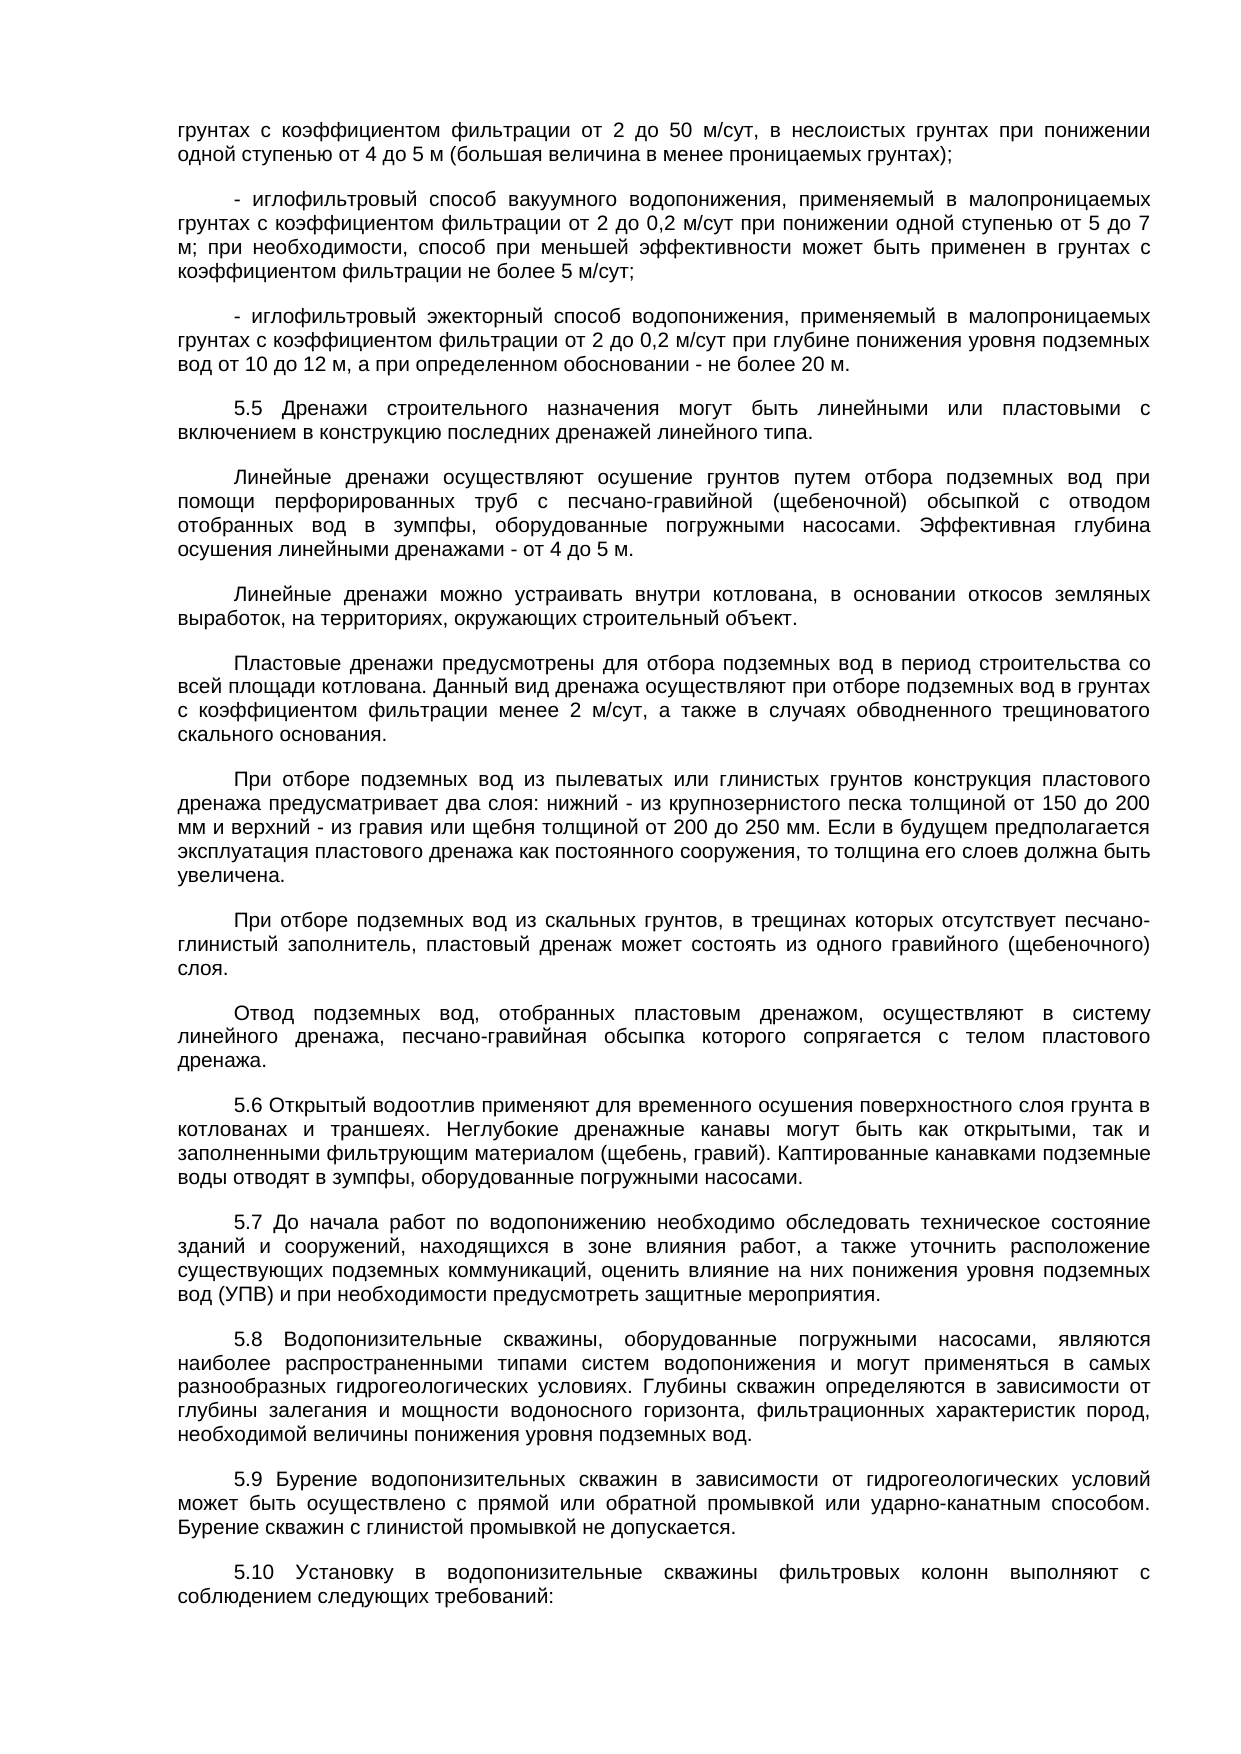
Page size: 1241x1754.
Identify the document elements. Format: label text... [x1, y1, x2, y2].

text 5.6 Открытый водоотлив применяют для временного осушения поверхностного слоя грунта в котлованах и траншеях. Неглубокие дренажные канавы могут быть как открытыми, так и заполненными фильтрующим материалом (щебень, гравий). Каптированные канавками подземные воды отводят в зумпфы, оборудованные погружными насосами. [177, 1093, 1152, 1189]
text 5.10 Установку в водопонизительные скважины фильтровых колонн выполняют с соблюдением следующих требований: [177, 1560, 1152, 1608]
text - иглофильтровый эжекторный способ водопонижения, применяемый в малопроницаемых грунтах с коэффициентом фильтрации от 2 до 0,2 м/сут при глубине понижения уровня подземных вод от 10 до 12 м, а при определенном обосновании - не более 20 м. [177, 303, 1152, 375]
text 5.7 До начала работ по водопонижению необходимо обследовать техническое состояние зданий и сооружений, находящихся в зоне влияния работ, а также уточнить расположение существующих подземных коммуникаций, оценить влияние на них понижения уровня подземных вод (УПВ) и при необходимости предусмотреть защитные мероприятия. [177, 1210, 1152, 1306]
text Отвод подземных вод, отобранных пластовым дренажом, осуществляют в систему линейного дренажа, песчано-гравийная обсыпка которого сопрягается с телом пластового дренажа. [177, 1000, 1152, 1072]
text - иглофильтровый способ вакуумного водопонижения, применяемый в малопроницаемых грунтах с коэффициентом фильтрации от 2 до 0,2 м/сут при понижении одной ступенью от 5 до 7 м; при необходимости, способ при меньшей эффективности может быть применен в грунтах с коэффициентом фильтрации не более 5 м/сут; [177, 187, 1152, 283]
text 5.9 Бурение водопонизительных скважин в зависимости от гидрогеологических условий может быть осуществлено с прямой или обратной промывкой или ударно-канатным способом. Бурение скважин с глинистой промывкой не допускается. [177, 1467, 1152, 1539]
text 5.5 Дренажи строительного назначения могут быть линейными или пластовыми с включением в конструкцию последних дренажей линейного типа. [177, 396, 1152, 444]
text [177, 118, 1152, 166]
text Линейные дренажи осуществляют осушение грунтов путем отбора подземных вод при помощи перфорированных труб с песчано-гравийной (щебеночной) обсыпкой с отводом отобранных вод в зумпфы, оборудованные погружными насосами. Эффективная глубина осушения линейными дренажами - от 4 до 5 м. [177, 465, 1152, 561]
text Пластовые дренажи предусмотрены для отбора подземных вод в период строительства со всей площади котлована. Данный вид дренажа осуществляют при отборе подземных вод в грунтах с коэффициентом фильтрации менее 2 м/сут, а также в случаях обводненного трещиноватого скального основания. [177, 650, 1152, 746]
text 5.8 Водопонизительные скважины, оборудованные погружными насосами, являются наиболее распространенными типами систем водопонижения и могут применяться в самых разнообразных гидрогеологических условиях. Глубины скважин определяются в зависимости от глубины залегания и мощности водоносного горизонта, фильтрационных характеристик пород, необходимой величины понижения уровня подземных вод. [177, 1326, 1152, 1446]
text При отборе подземных вод из скальных грунтов, в трещинах которых отсутствует песчано-глинистый заполнитель, пластовый дренаж может состоять из одного гравийного (щебеночного) слоя. [177, 908, 1152, 979]
text При отборе подземных вод из пылеватых или глинистых грунтов конструкция пластового дренажа предусматривает два слоя: нижний - из крупнозернистого песка толщиной от 150 до 200 мм и верхний - из гравия или щебня толщиной от 200 до 250 мм. Если в будущем предполагается эксплуатация пластового дренажа как постоянного сооружения, то толщина его слоев должна быть увеличена. [177, 767, 1152, 887]
text Линейные дренажи можно устраивать внутри котлована, в основании откосов земляных выработок, на территориях, окружающих строительный объект. [177, 582, 1152, 629]
